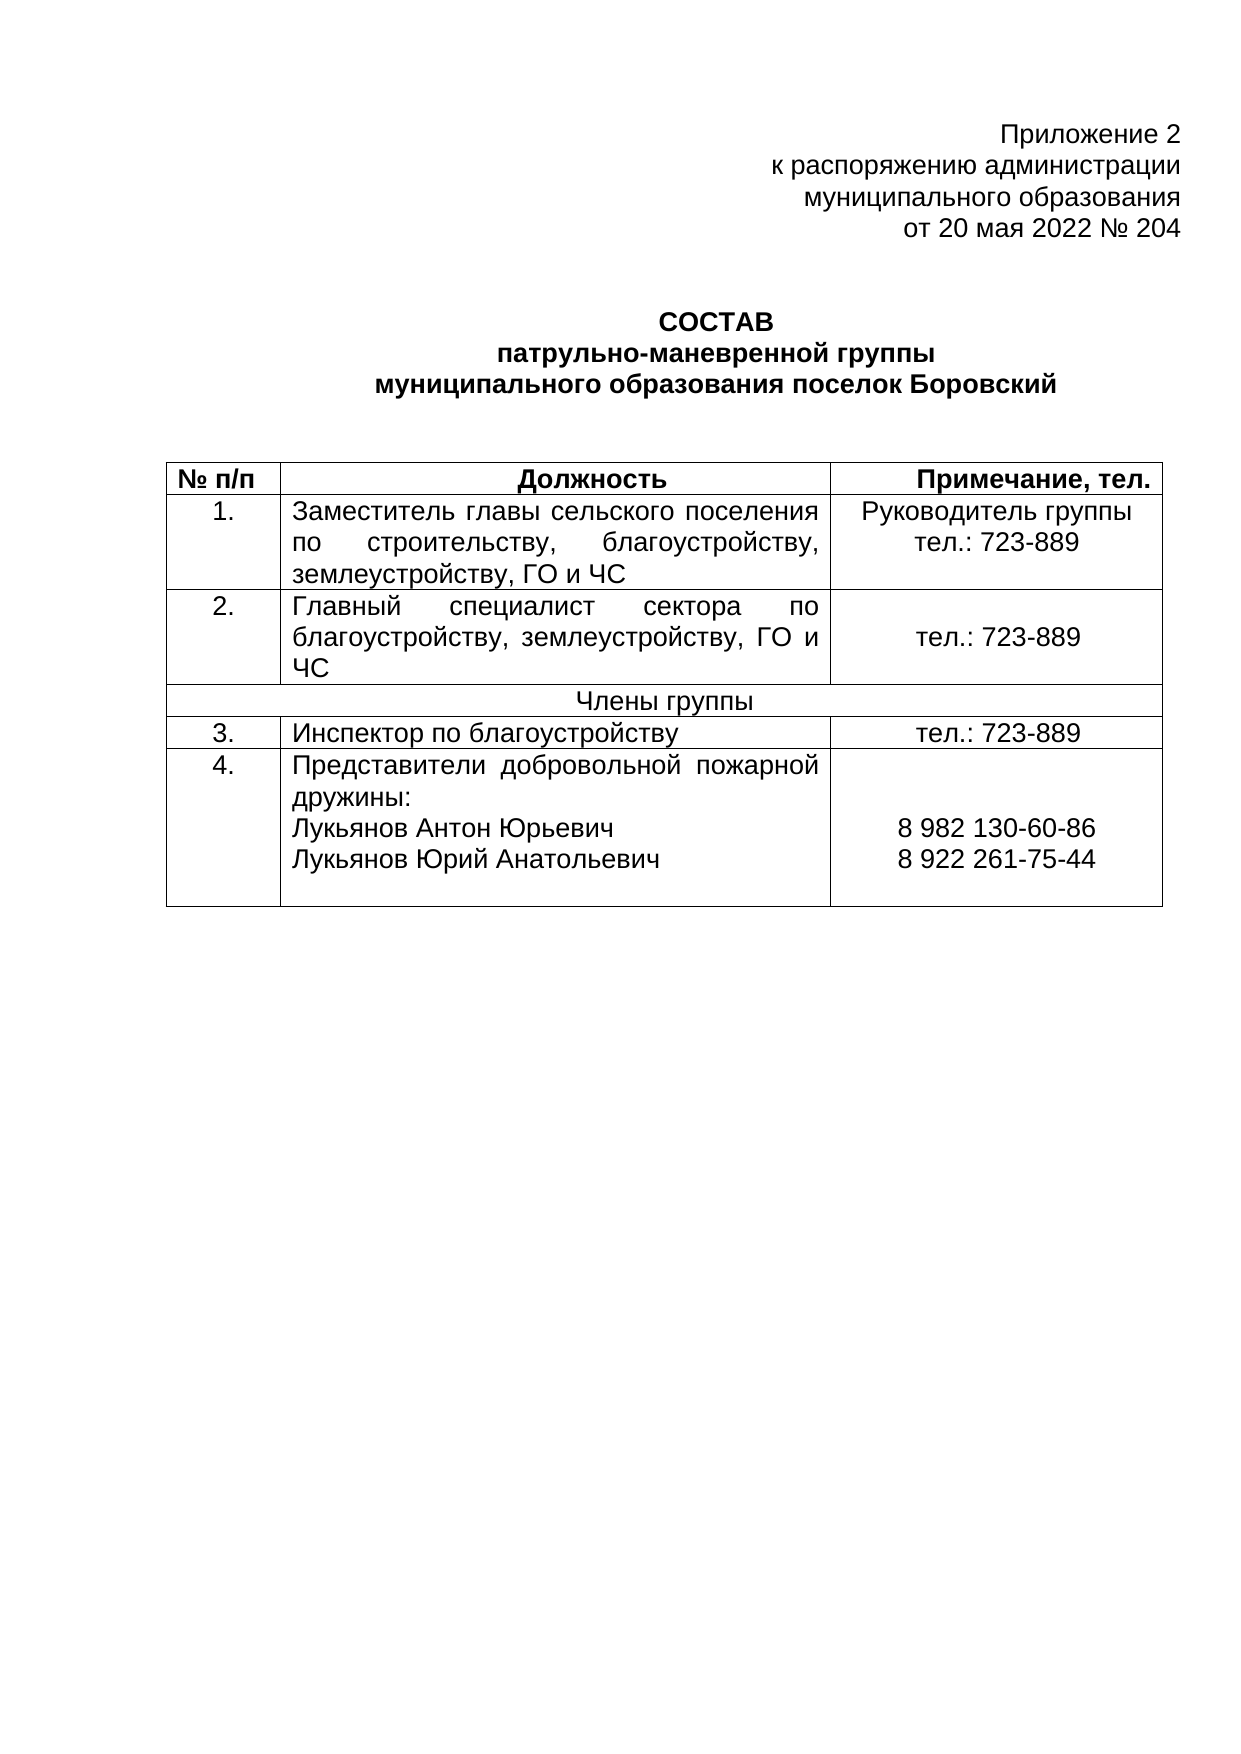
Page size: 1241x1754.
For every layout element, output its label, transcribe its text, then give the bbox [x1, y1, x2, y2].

table_cell 2. [167, 590, 280, 684]
table_header Примечание, тел. [831, 463, 1162, 494]
table_cell Представители добровольной пожарной дружины: Лукьянов Антон Юрьевич Лукьянов Юрий Анатольевич [281, 749, 830, 906]
table_cell тел.: 723-889 [831, 717, 1162, 748]
text патрульно-маневренной группы [177, 337, 1181, 368]
table_header № п/п [167, 463, 280, 494]
table_cell тел.: 723-889 [831, 590, 1162, 684]
table_cell Заместитель главы сельского поселения по строительству, благоустройству, землеустройству, ГО и ЧС [281, 495, 830, 589]
table_cell Главный специалист сектора по благоустройству, землеустройству, ГО и ЧС [281, 590, 830, 684]
text к распоряжению администрации [177, 149, 1181, 181]
text Приложение 2 [177, 118, 1181, 149]
table_cell Инспектор по благоустройству [281, 717, 830, 748]
text от 20 мая 2022 № 204 [177, 212, 1181, 243]
text СОСТАВ [177, 306, 1181, 337]
text муниципального образования поселок Боровский [177, 368, 1181, 399]
table_cell 3. [167, 717, 280, 748]
table_cell 4. [167, 749, 280, 906]
table_cell Руководитель группы тел.: 723-889 [831, 495, 1162, 589]
table_cell 8 982 130-60-86 8 922 261-75-44 [831, 749, 1162, 906]
table_cell 1. [167, 495, 280, 589]
text муниципального образования [177, 181, 1181, 212]
table_header Должность [281, 463, 830, 494]
table_cell Члены группы [167, 685, 1162, 716]
